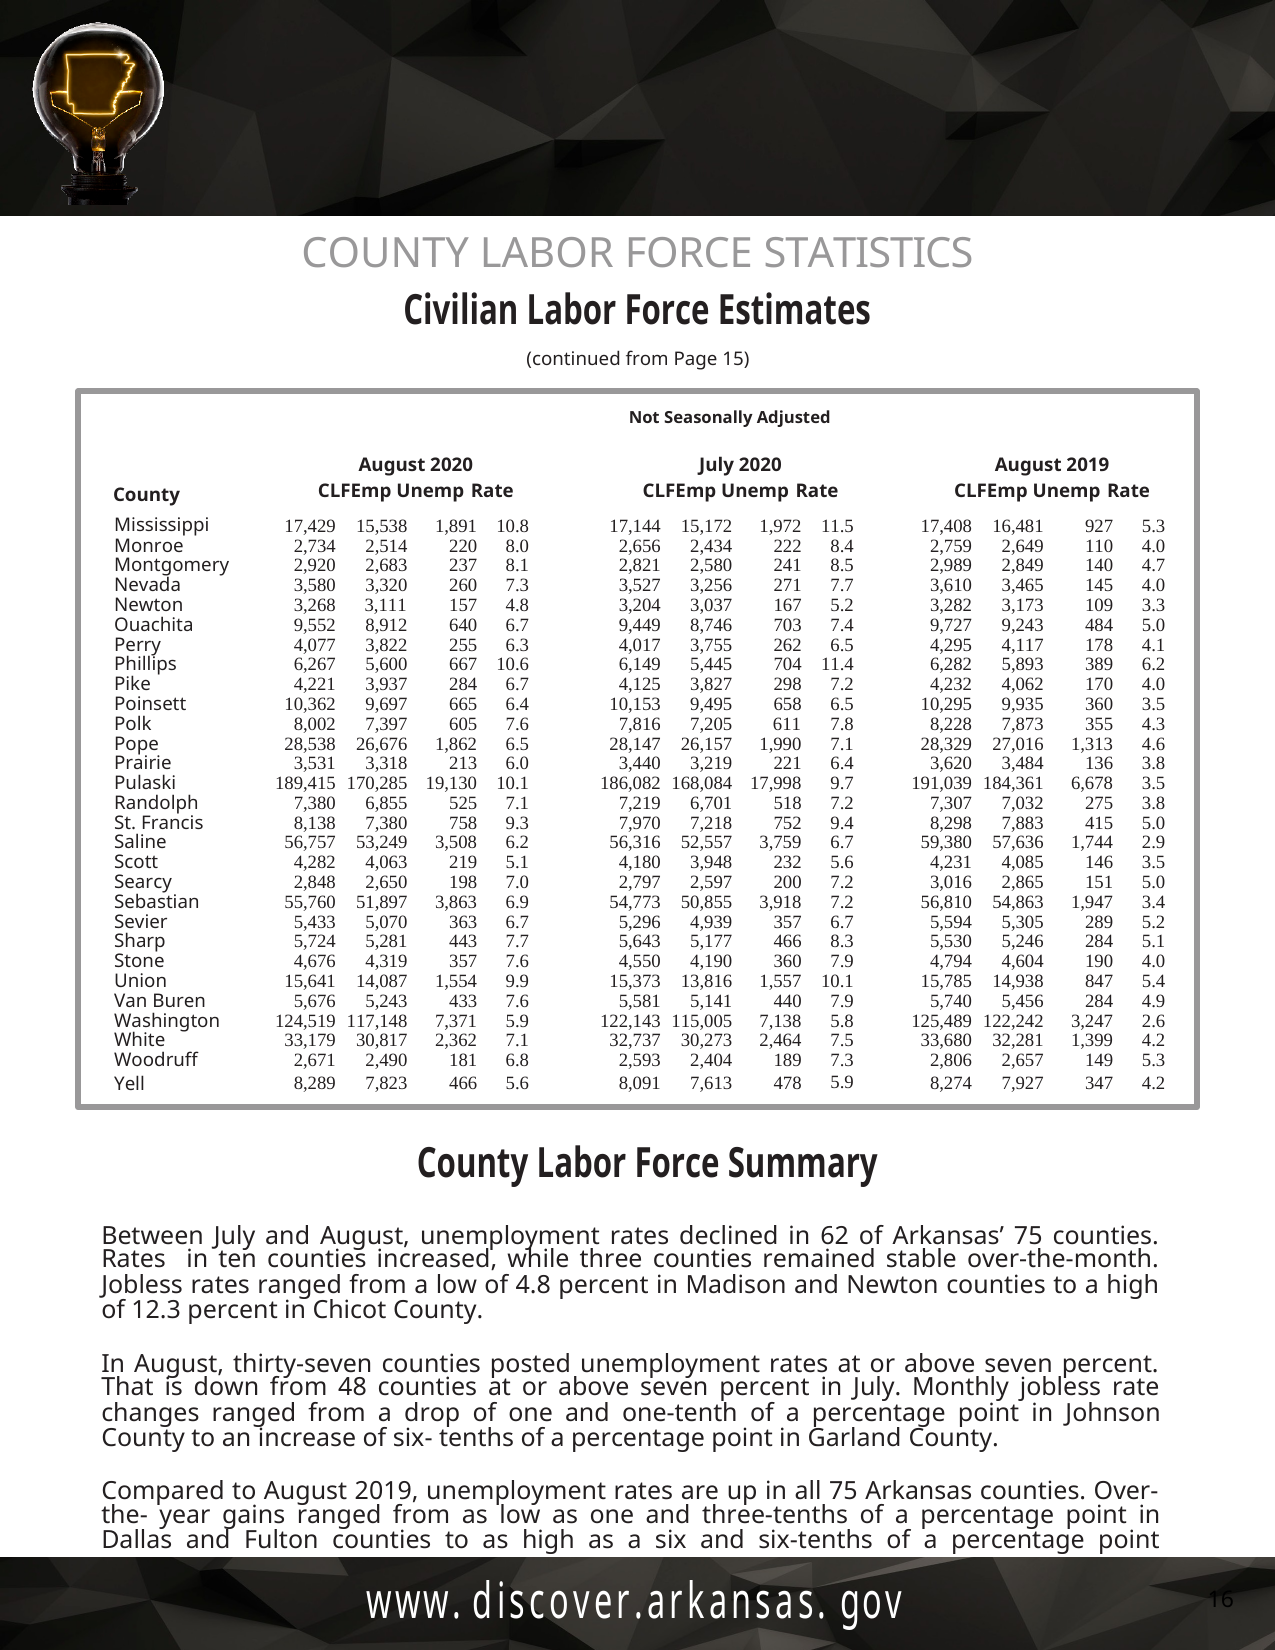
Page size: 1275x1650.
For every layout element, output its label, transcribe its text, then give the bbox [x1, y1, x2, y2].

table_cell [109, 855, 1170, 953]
table_cell Montgomery [109, 558, 248, 577]
table_cell 2,759 [882, 538, 977, 558]
table_cell 237 [416, 558, 486, 577]
text Between July and August, unemployment rates declined in 62 of Arkansas’ 75 counties. Rates in ten counties increased, while three counties remained stable over-the-month. Jobless rates ranged from a low of 4.8 percent in Madison and Newton counties to a high of 12.3 percent in Chicot County. [101, 1224, 1161, 1326]
table_cell 4.0 [1127, 538, 1170, 558]
table_header 16,481 [977, 516, 1057, 538]
table_cell 8.4 [811, 538, 882, 558]
picture [0, 1557, 1275, 1650]
table_cell 3,320 [341, 578, 416, 597]
table_header 17,408 [882, 516, 977, 538]
table_header 17,429 [248, 516, 341, 538]
table_cell 2,849 [977, 558, 1057, 577]
picture [0, 0, 1275, 216]
table_cell 8.1 [486, 558, 564, 577]
table_header 17,144 [564, 516, 665, 538]
table_cell 3,610 [882, 578, 977, 597]
text COUNTY LABOR FORCE STATISTICS [130, 223, 1146, 279]
subtitle County Labor Force Summary [147, 1133, 1147, 1190]
table_cell Nevada [109, 578, 248, 597]
table_cell 7.3 [486, 578, 564, 597]
table_cell 2,920 [248, 558, 341, 577]
table_header Mississippi [109, 516, 248, 538]
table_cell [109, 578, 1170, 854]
table_cell 2,514 [341, 538, 416, 558]
text (continued from Page 15) [130, 345, 1146, 370]
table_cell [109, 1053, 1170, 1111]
table_header 927 [1057, 516, 1127, 538]
table_header 5.3 [1127, 516, 1170, 538]
table_cell 2,683 [341, 558, 416, 577]
table_cell 2,649 [977, 538, 1057, 558]
table_header 10.8 [486, 516, 564, 538]
table_cell 2,434 [665, 538, 741, 558]
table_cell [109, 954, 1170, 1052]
table_cell 110 [1057, 538, 1127, 558]
table_cell 140 [1057, 558, 1127, 577]
table_cell 3,256 [665, 578, 741, 597]
text In August, thirty-seven counties posted unemployment rates at or above seven percent. That is down from 48 counties at or above seven percent in July. Monthly jobless rate changes ranged from a drop of one and one-tenth of a percentage point in Johnson County to an increase of six- tenths of a percentage point in Garland County. [101, 1352, 1160, 1454]
table_cell 260 [416, 578, 486, 597]
table_cell 3,580 [248, 578, 341, 597]
table_cell 220 [416, 538, 486, 558]
table_cell 271 [741, 578, 811, 597]
table_cell 8.5 [811, 558, 882, 577]
table_cell 2,821 [564, 558, 665, 577]
table_cell 2,656 [564, 538, 665, 558]
table_cell 2,989 [882, 558, 977, 577]
table_cell 8.0 [486, 538, 564, 558]
table_header 15,538 [341, 516, 416, 538]
table_cell 241 [741, 558, 811, 577]
table_cell 3,527 [564, 578, 665, 597]
table_header 1,891 [416, 516, 486, 538]
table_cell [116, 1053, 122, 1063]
table_header 1,972 [741, 516, 811, 538]
subtitle Civilian Labor Force Estimates [128, 280, 1146, 336]
table_cell Monroe [109, 538, 248, 558]
table_cell 2,734 [248, 538, 341, 558]
table_header 15,172 [665, 516, 741, 538]
table_cell 4.7 [1127, 558, 1170, 577]
table_cell 2,580 [665, 558, 741, 577]
table_cell 222 [741, 538, 811, 558]
table_header 11.5 [811, 516, 882, 538]
table_cell 7.7 [811, 578, 882, 597]
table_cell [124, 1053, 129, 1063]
